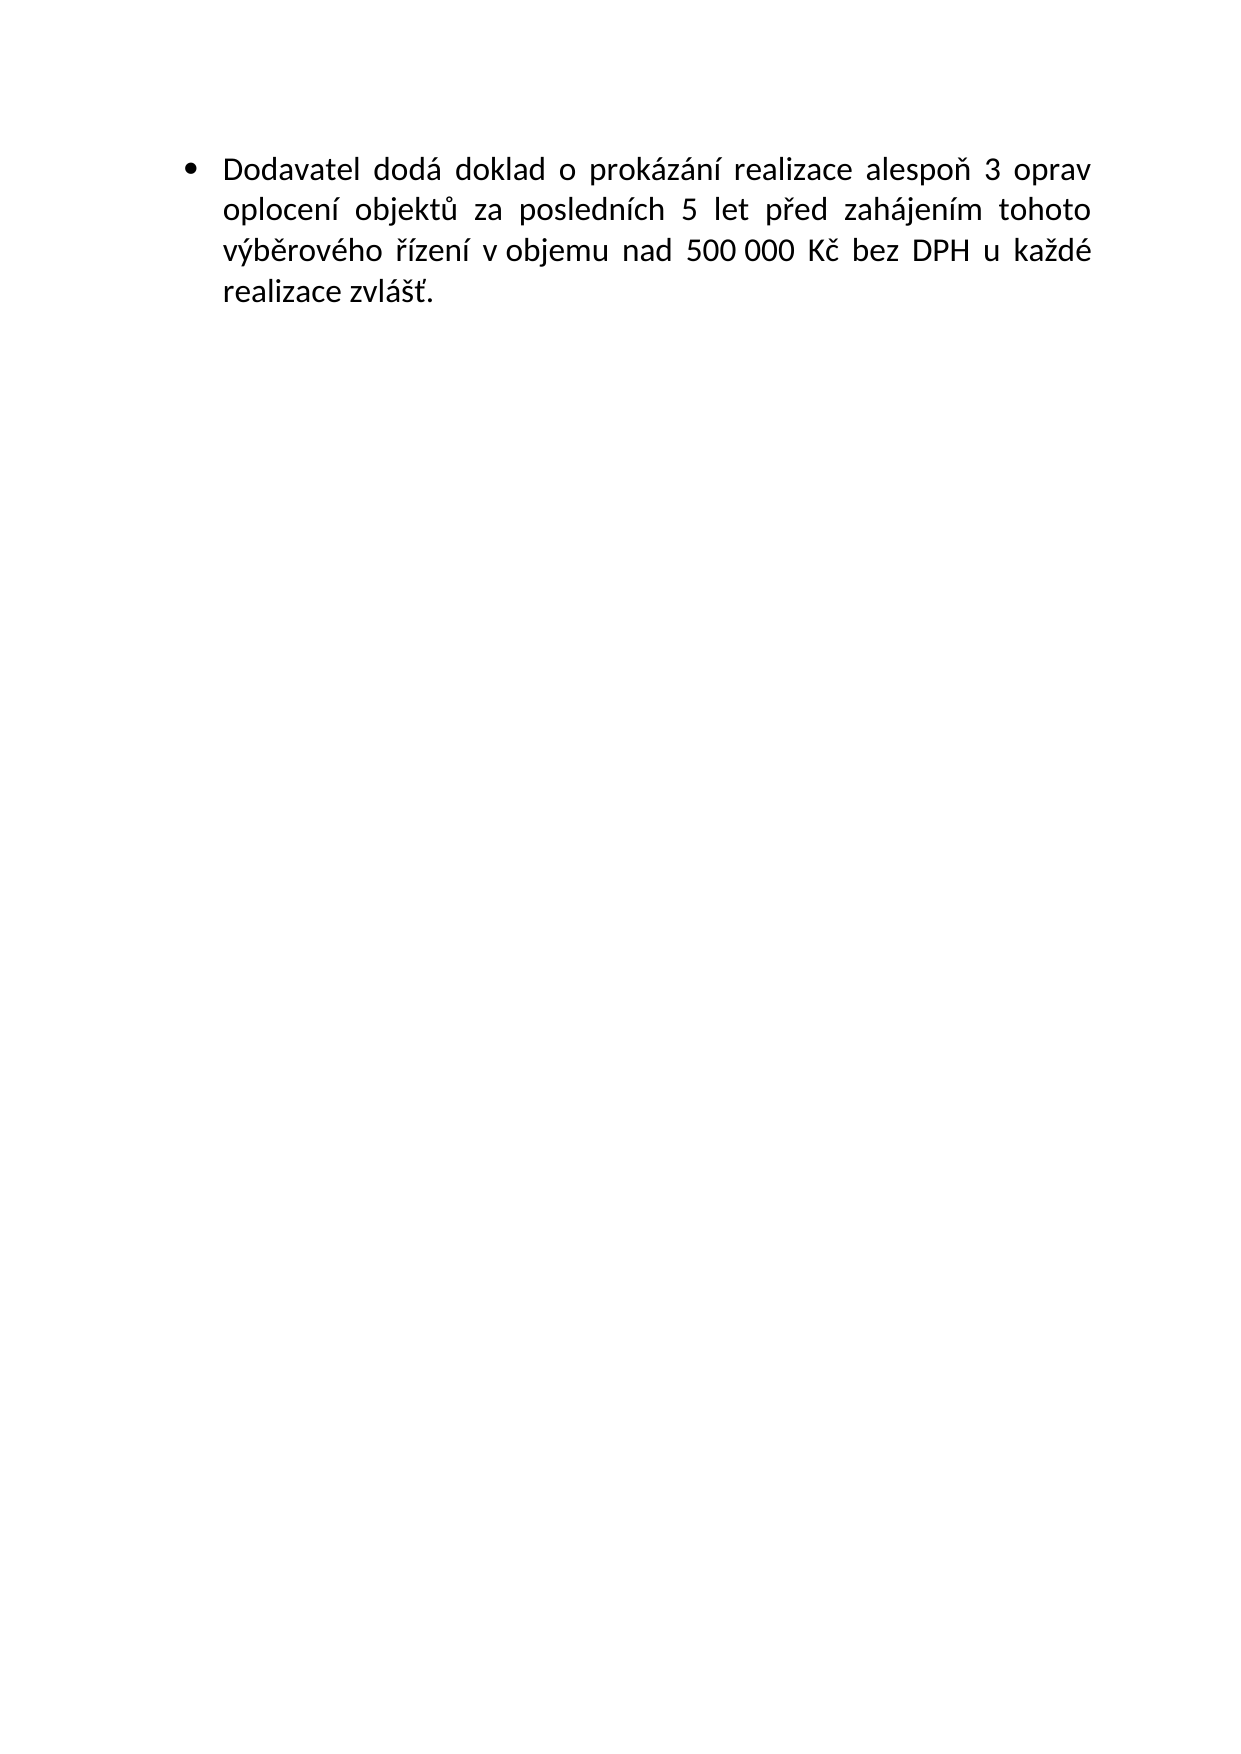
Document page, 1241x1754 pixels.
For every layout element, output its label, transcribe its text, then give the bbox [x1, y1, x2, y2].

list Dodavatel dodá doklad o prokázání realizace alespoň 3 oprav oplocení objektů za posledních 5 let před zahájením tohoto výběrového řízení v objemu nad 500 000 Kč bez DPH u každé realizace zvlášť. [185, 148, 1093, 311]
